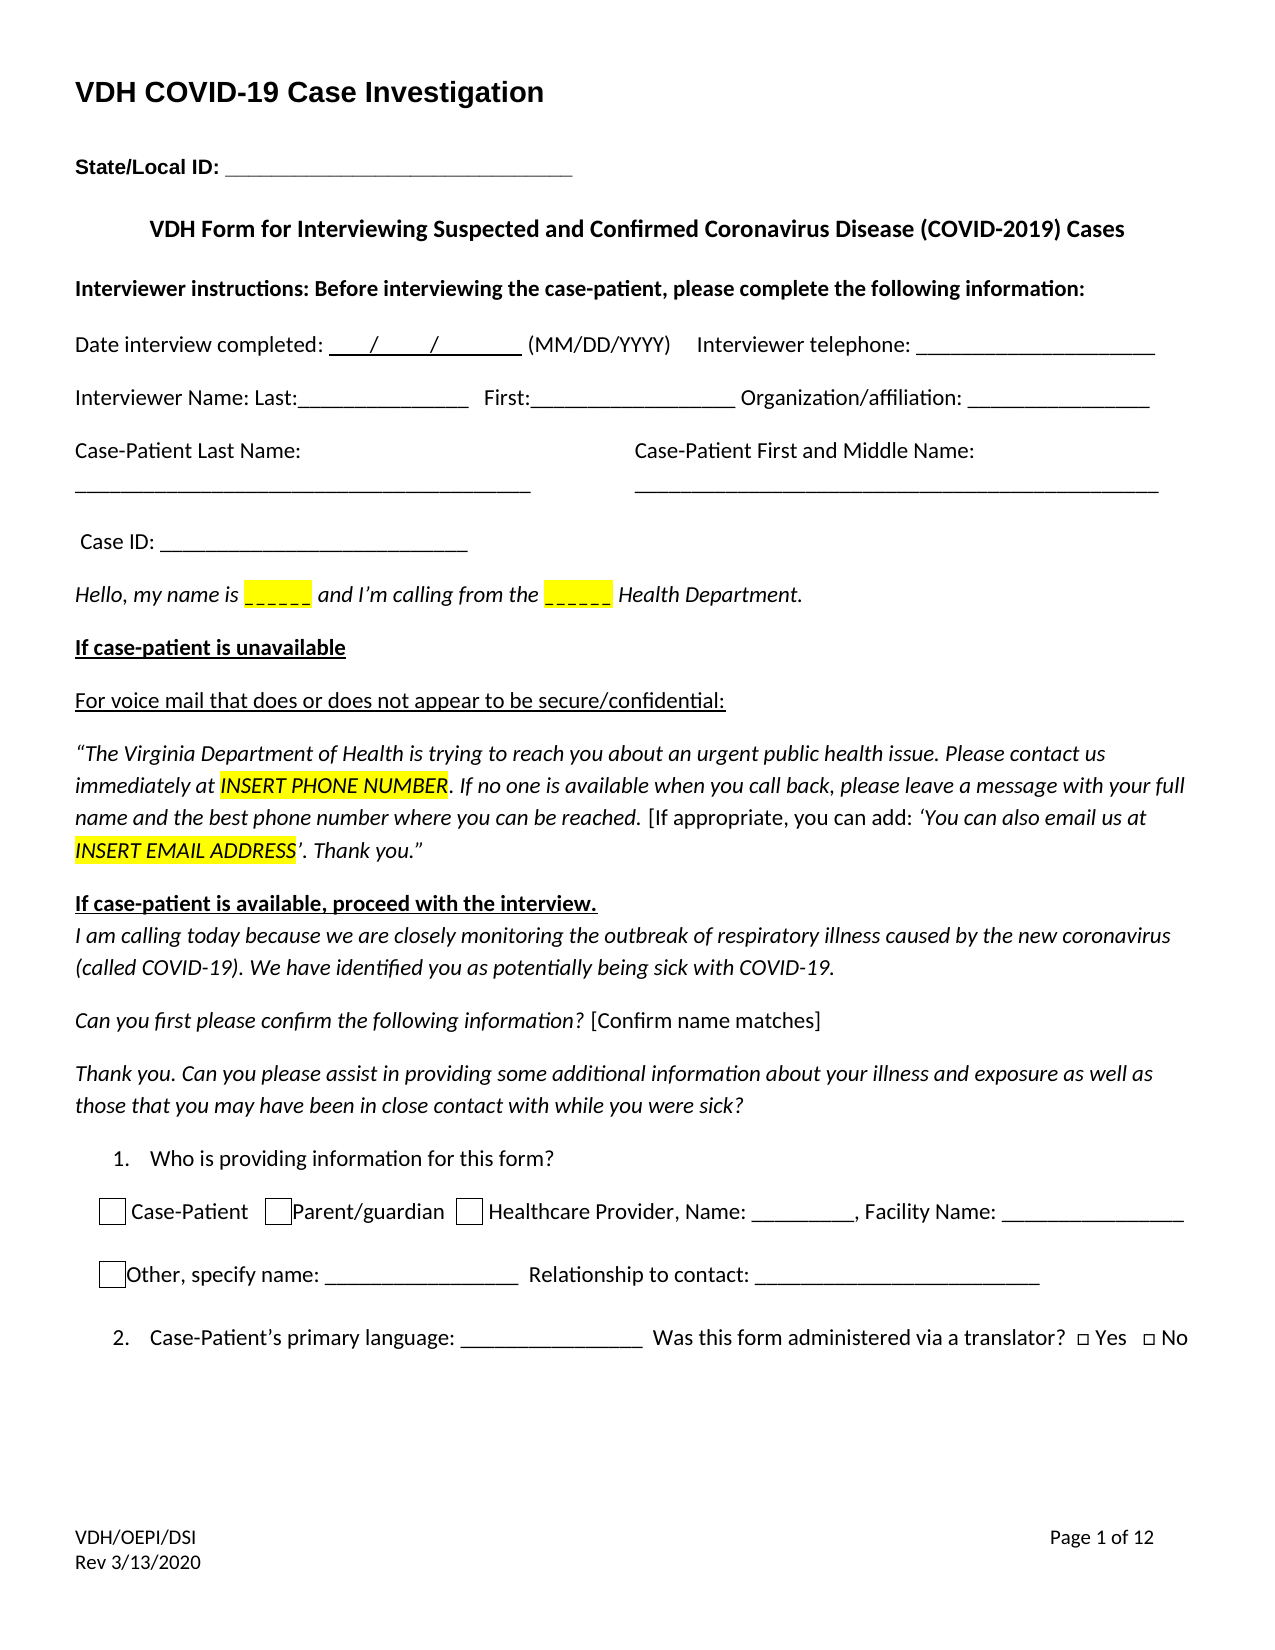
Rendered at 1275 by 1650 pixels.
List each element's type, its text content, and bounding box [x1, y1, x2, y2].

text Case-Patient Parent/guardian Healthcare Provider, Name: _________, Facility Name: ________________ [98, 1197, 1200, 1225]
text If case-patient is available, proceed with the interview. [75, 889, 1200, 917]
text Can you first please confirm the following information? [Confirm name matches] [75, 1006, 1200, 1034]
list Who is providing information for this form? [112, 1144, 1200, 1172]
text Date interview completed: / / (MM/DD/YYYY) Interviewer telephone: _____________________ [75, 330, 1200, 358]
list “The Virginia Department of Health is trying to reach you about an urgent public health issue. Please contact us immediately at INSERT PHONE NUMBER. If no one is available when you call back, please leave a message with your full name and the best phone number where you can be reached. [If appropriate, you can add: ‘You can also email us at INSERT EMAIL ADDRESS’. Thank you.” [75, 739, 1200, 864]
table_header Case-Patient First and Middle Name: ______________________________________________ [623, 436, 1180, 527]
text Hello, my name is ______ and I’m calling from the ______ Health Department. [75, 580, 244, 608]
text If case-patient is unavailable [75, 633, 1200, 661]
list Case-Patient’s primary language: ________________ Was this form administered via a translator? □ Yes □ No [112, 1323, 1200, 1351]
text Hello, my name is ______ and I’m calling from the ______ Health Department. [312, 580, 544, 608]
text Interviewer instructions: Before interviewing the case-patient, please complete the following information: [75, 274, 1200, 302]
text Case ID: ___________________________ [75, 527, 1200, 555]
text Interviewer Name: Last:_______________ First:__________________ Organization/affiliation: ________________ [75, 383, 1200, 411]
text I am calling today because we are closely monitoring the outbreak of respiratory illness caused by the new coronavirus (called COVID-19). We have identified you as potentially being sick with COVID-19. [75, 921, 1200, 981]
text For voice mail that does or does not appear to be secure/confidential: [75, 686, 1200, 714]
text Hello, my name is ______ and I’m calling from the ______ Health Department. [613, 580, 1200, 608]
text Other, specify name: _________________ Relationship to contact: _________________________ [98, 1260, 1200, 1288]
table_header Case-Patient Last Name: ________________________________________ [64, 436, 623, 527]
text VDH Form for Interviewing Suspected and Confirmed Coronavirus Disease (COVID-2019) Cases [75, 213, 1200, 243]
text Thank you. Can you please assist in providing some additional information about your illness and exposure as well as those that you may have been in close contact with while you were sick? [75, 1059, 1200, 1119]
